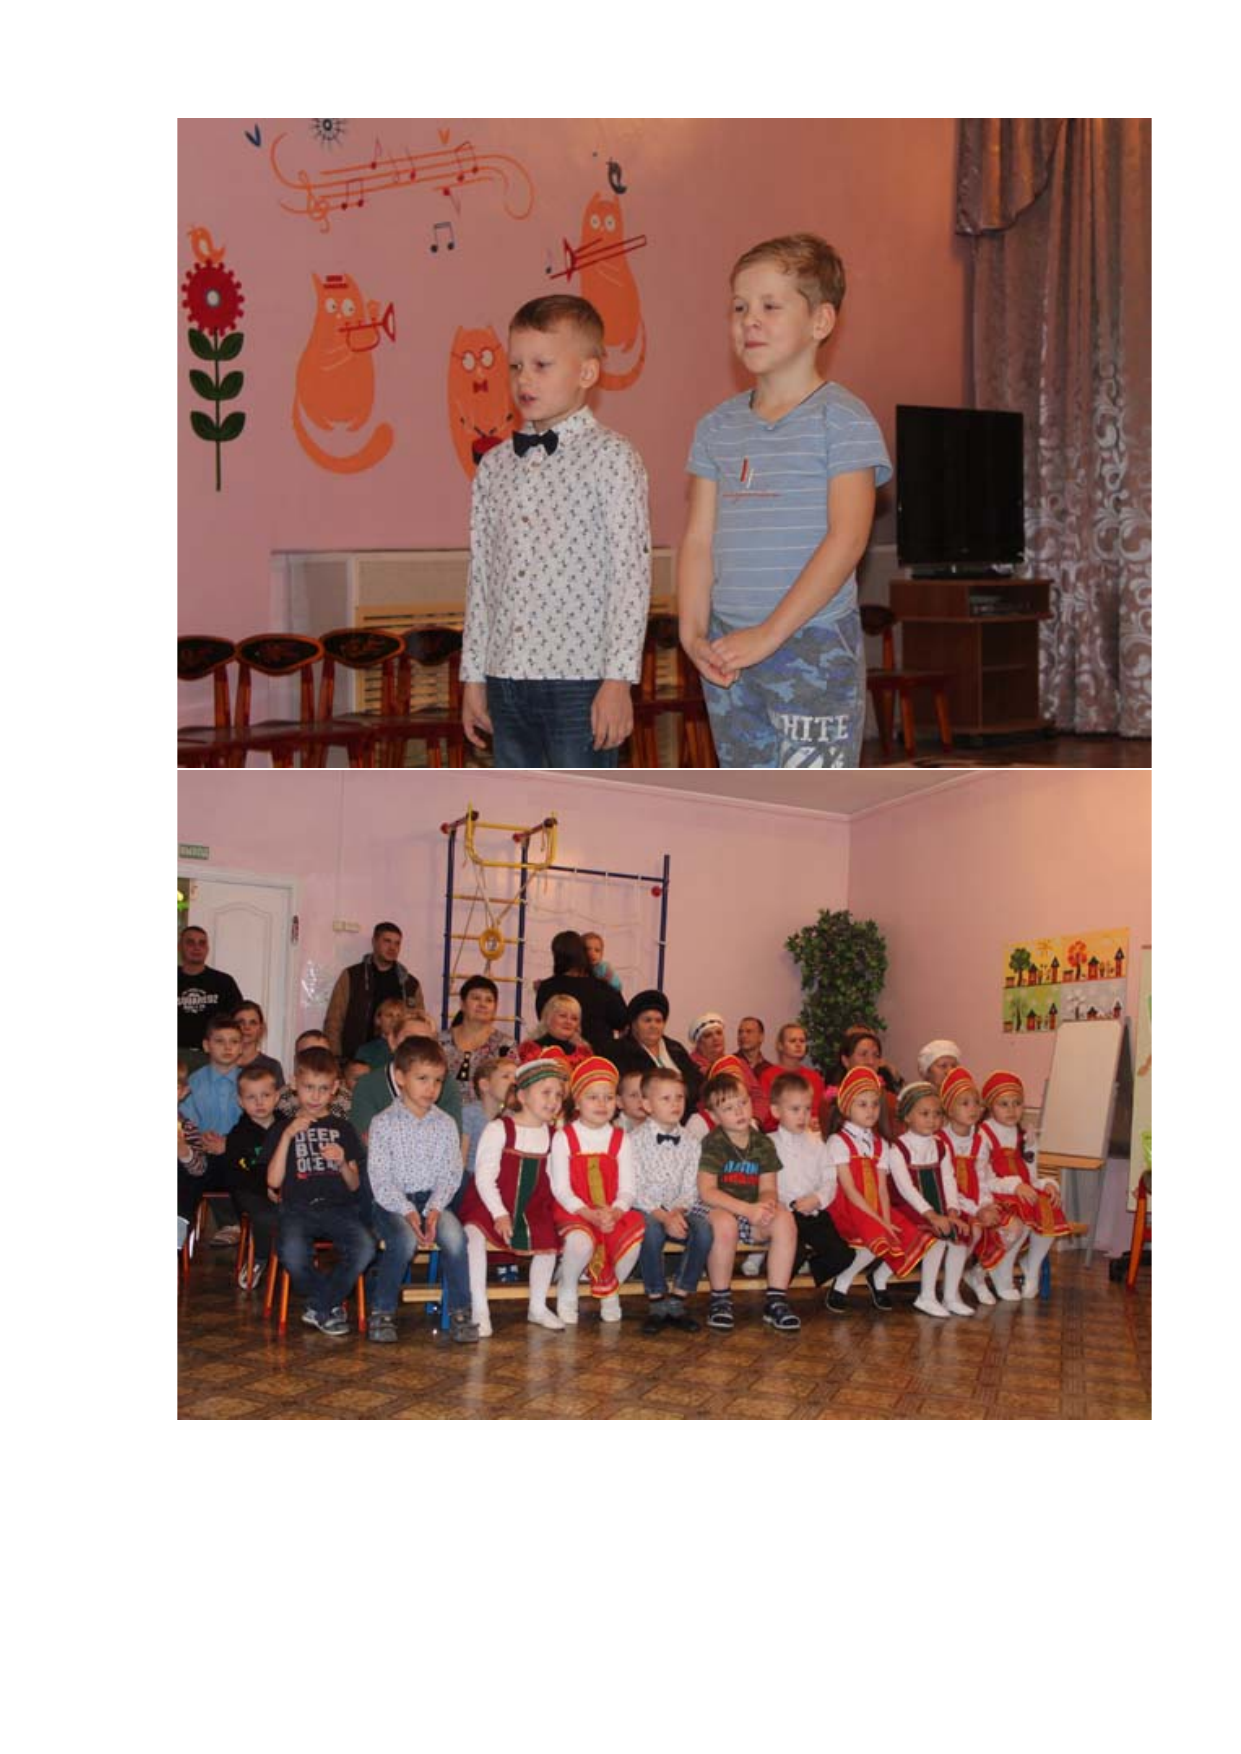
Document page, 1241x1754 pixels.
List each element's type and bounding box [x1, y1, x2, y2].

picture [177, 770, 1152, 1420]
picture [177, 118, 1152, 768]
